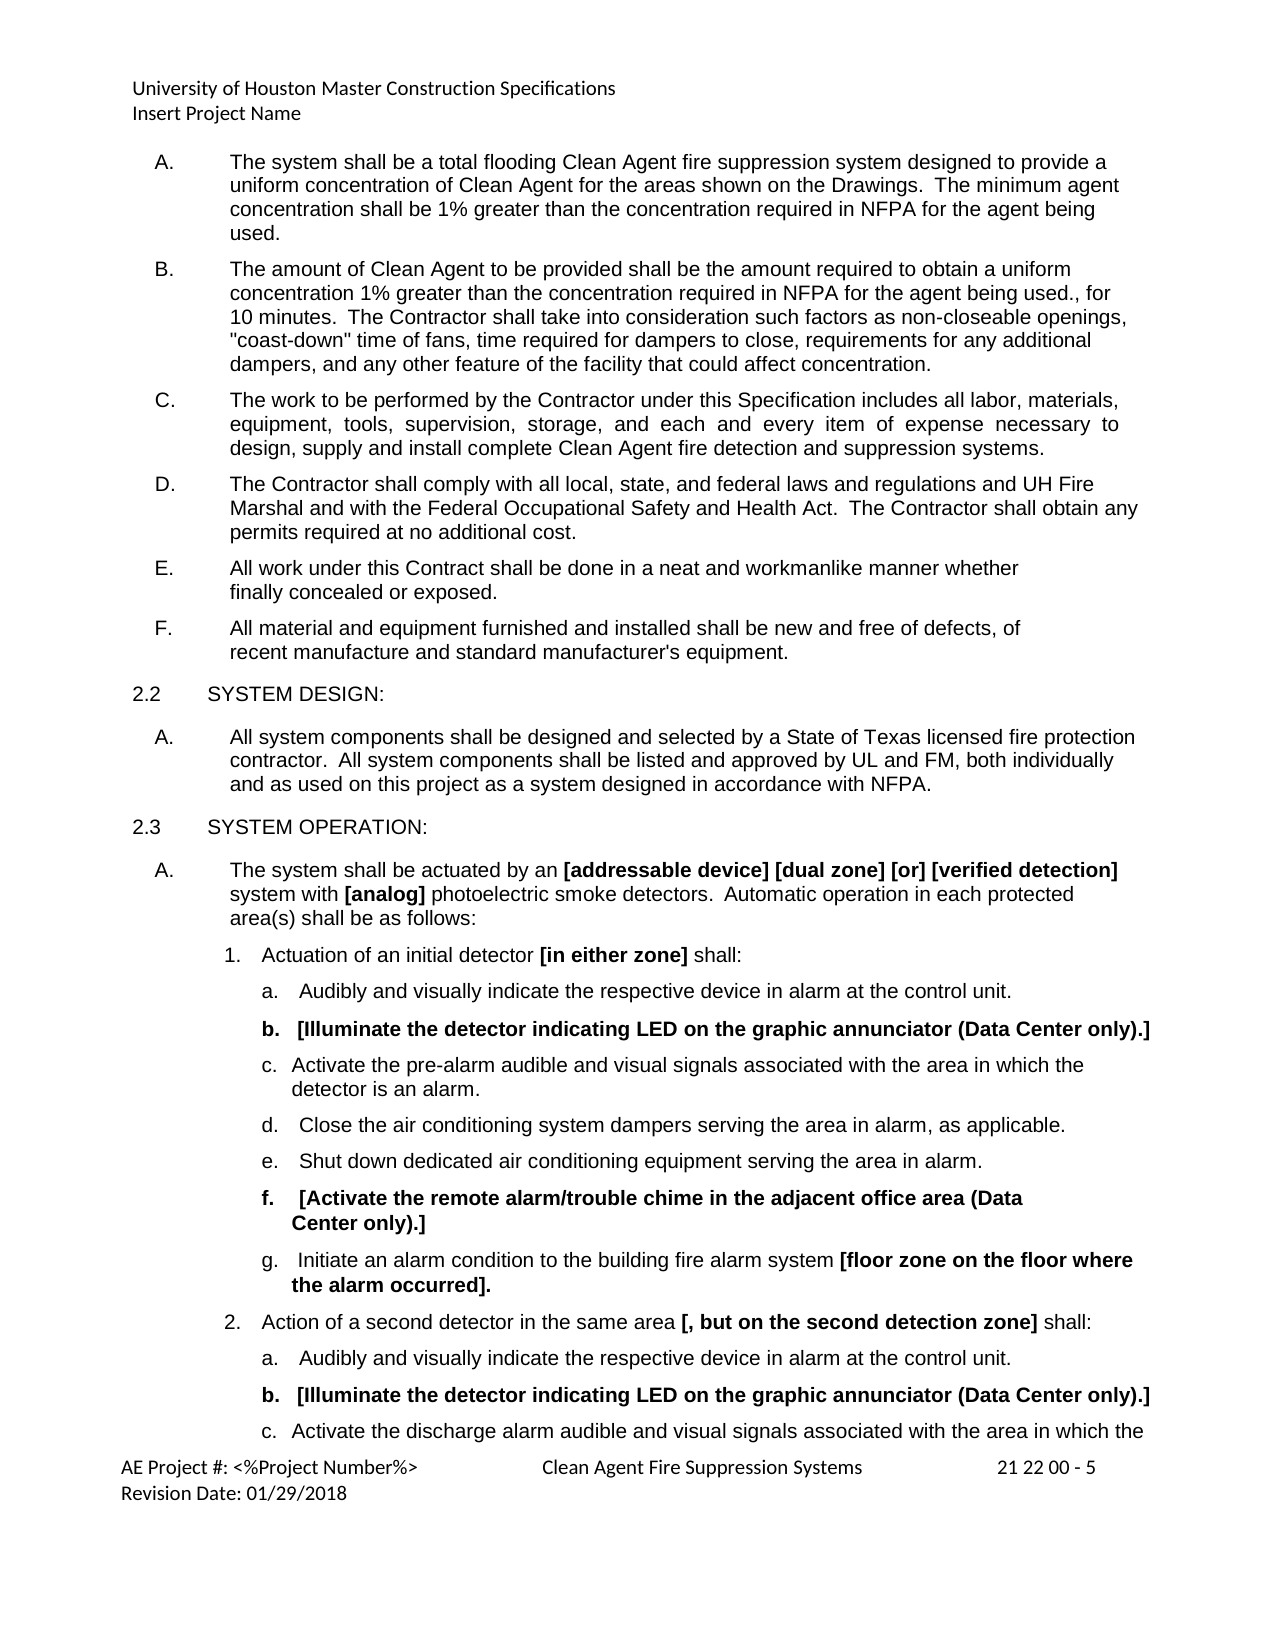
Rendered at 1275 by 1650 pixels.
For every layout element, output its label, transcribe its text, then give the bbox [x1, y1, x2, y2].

list The system shall be actuated by an [addressable device] [dual zone] [or] [verified detection] system with [analog] photoelectric smoke detectors. Automatic operation in each protected area(s) shall be as follows: [154, 858, 1144, 930]
list Actuation of an initial detector [in either zone] shall: [224, 943, 1160, 967]
list The system shall be a total flooding Clean Agent fire suppression system designed to provide a uniform concentration of Clean Agent for the areas shown on the Drawings. The minimum agent concentration shall be 1% greater than the concentration required in NFPA for the agent being used. [154, 150, 1148, 245]
list Shut down dedicated air conditioning equipment serving the area in alarm. [261, 1149, 1160, 1173]
list All system components shall be designed and selected by a State of Texas licensed fire protection contractor. All system components shall be listed and approved by UL and FM, both individually and as used on this project as a system designed in accordance with NFPA. [154, 725, 1149, 796]
list Close the air conditioning system dampers serving the area in alarm, as applicable. [261, 1113, 1160, 1137]
list Audibly and visually indicate the respective device in alarm at the control unit. [261, 979, 1160, 1003]
subtitle b. [Illuminate the detector indicating LED on the graphic annunciator (Data Center only).] [261, 1383, 1160, 1407]
list The amount of Clean Agent to be provided shall be the amount required to obtain a uniform concentration 1% greater than the concentration required in NFPA for the agent being used., for 10 minutes. The Contractor shall take into consideration such factors as non-closeable openings, "coast-down" time of fans, time required for dampers to close, requirements for any additional dampers, and any other feature of the facility that could affect concentration. [154, 258, 1136, 376]
subtitle b. [Illuminate the detector indicating LED on the graphic annunciator (Data Center only).] [261, 1016, 1160, 1040]
list SYSTEM DESIGN: [132, 682, 1160, 706]
list Action of a second detector in the same area [, but on the second detection zone] shall: [224, 1309, 1160, 1333]
list SYSTEM OPERATION: [132, 814, 1160, 838]
list All work under this Contract shall be done in a neat and workmanlike manner whether finally concealed or exposed. [154, 556, 1073, 604]
list Activate the pre-alarm audible and visual signals associated with the area in which the detector is an alarm. [261, 1053, 1087, 1101]
subtitle f. [Activate the remote alarm/trouble chime in the adjacent office area (Data Center only).] [261, 1186, 1091, 1235]
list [261, 1420, 1146, 1444]
list The Contractor shall comply with all local, state, and federal laws and regulations and UH Fire Marshal and with the Federal Occupational Safety and Health Act. The Contractor shall obtain any permits required at no additional cost. [154, 473, 1138, 544]
list All material and equipment furnished and installed shall be new and free of defects, of recent manufacture and standard manufacturer's equipment. [154, 616, 1079, 664]
text g. Initiate an alarm condition to the building fire alarm system [floor zone on the floor where the alarm occurred]. [261, 1248, 1145, 1296]
list Audibly and visually indicate the respective device in alarm at the control unit. [261, 1346, 1160, 1370]
list The work to be performed by the Contractor under this Specification includes all labor, materials, equipment, tools, supervision, storage, and each and every item of expense necessary to design, supply and install complete Clean Agent fire detection and suppression systems. [154, 389, 1119, 460]
